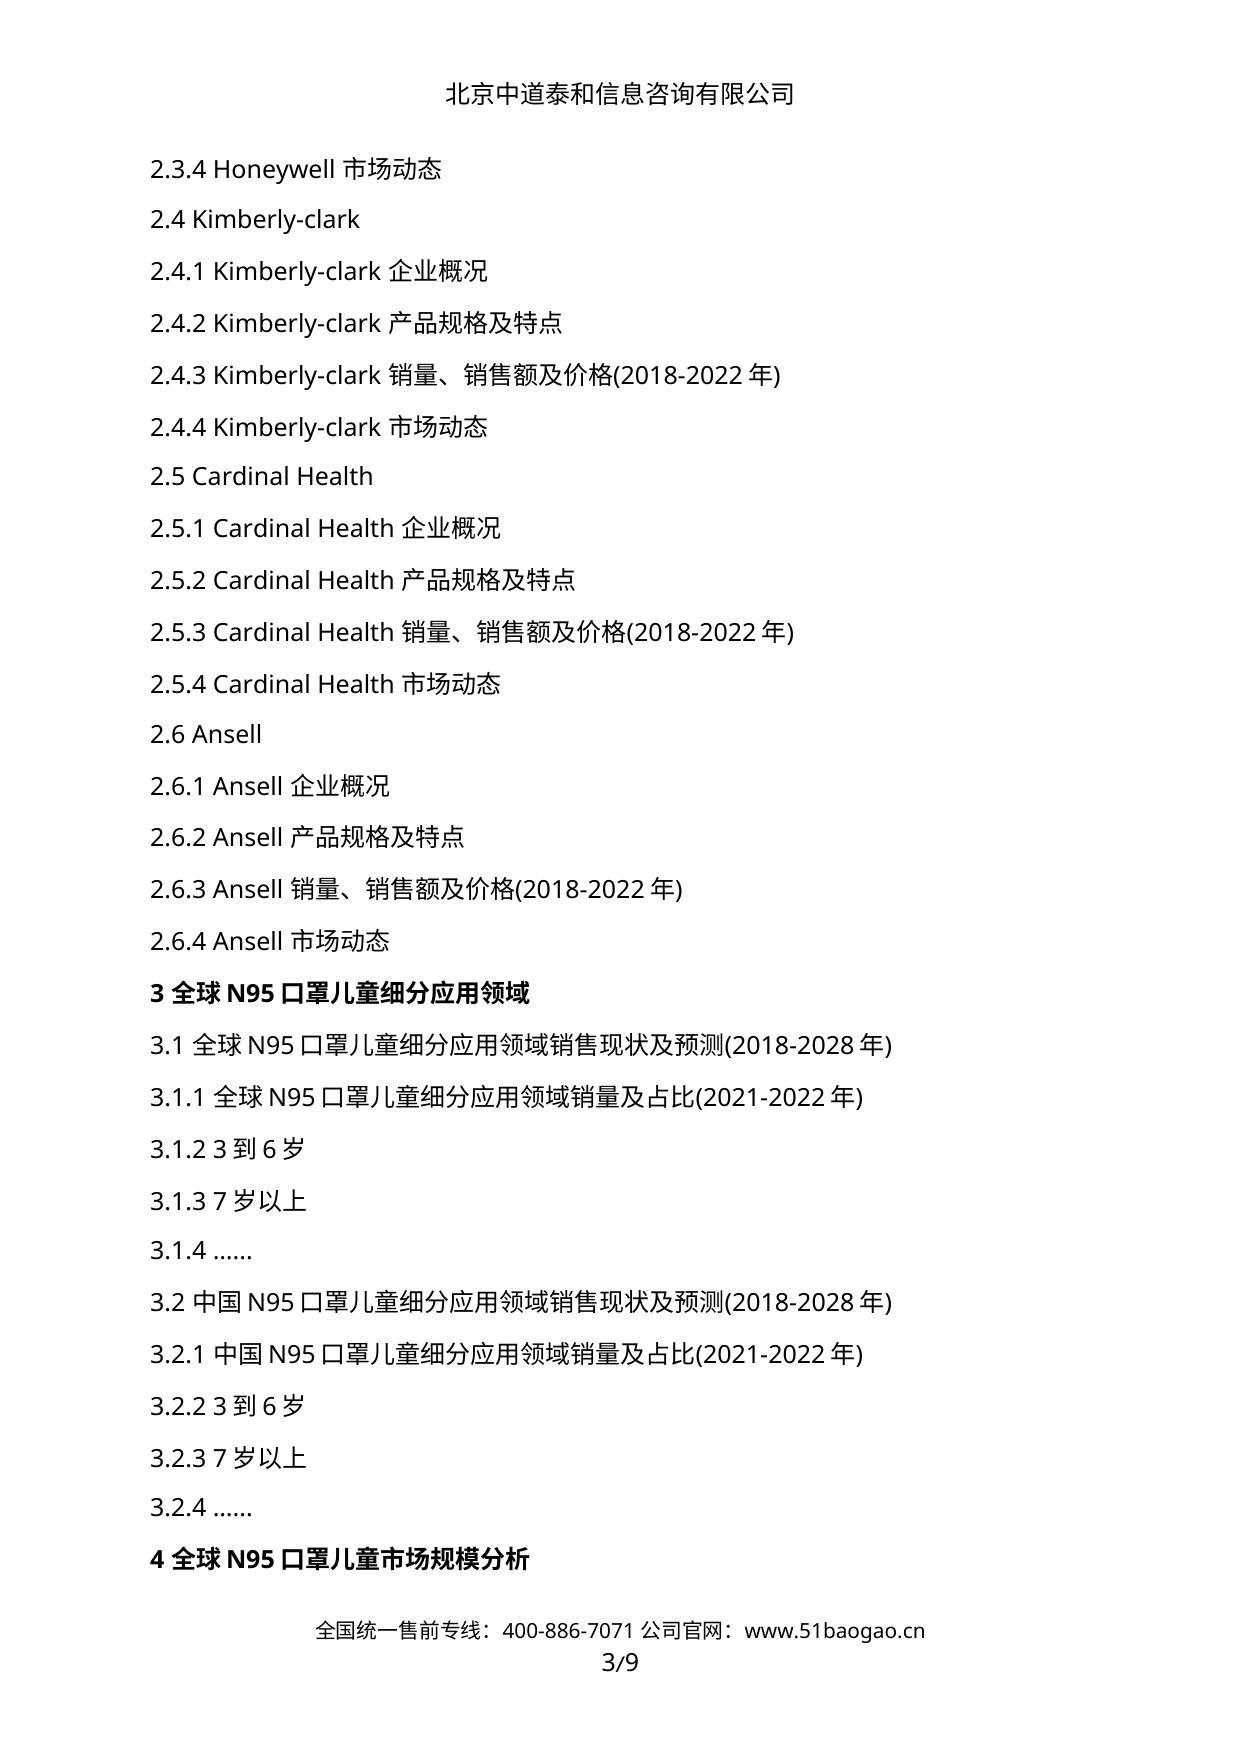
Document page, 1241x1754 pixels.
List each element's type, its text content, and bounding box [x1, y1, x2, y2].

text 2.5.2 Cardinal Health 产品规格及特点 [150, 561, 1090, 597]
text 3.1.2 3到6岁 [150, 1129, 1090, 1165]
text 3.2.4 …... [150, 1490, 1090, 1524]
text 2.6.3 Ansell 销量、销售额及价格(2018-2022年) [150, 870, 1090, 906]
text 2.6.1 Ansell 企业概况 [150, 766, 1090, 802]
text 2.4.3 Kimberly-clark 销量、销售额及价格(2018-2022年) [150, 355, 1090, 392]
text 3.1.4 …... [150, 1233, 1090, 1267]
text 2.6.2 Ansell 产品规格及特点 [150, 818, 1090, 854]
text 3.2.1 中国N95口罩儿童细分应用领域销量及占比(2021-2022年) [150, 1334, 1090, 1371]
text 2.6 Ansell [150, 716, 1090, 750]
text 2.5.4 Cardinal Health 市场动态 [150, 664, 1090, 701]
text 2.5 Cardinal Health [150, 459, 1090, 493]
text 2.4 Kimberly-clark [150, 202, 1090, 236]
text 2.4.4 Kimberly-clark 市场动态 [150, 407, 1090, 443]
text 2.4.1 Kimberly-clark 企业概况 [150, 252, 1090, 288]
text 3 全球N95口罩儿童细分应用领域 [150, 973, 1090, 1010]
text 2.5.1 Cardinal Health 企业概况 [150, 509, 1090, 545]
text 3.1.1 全球N95口罩儿童细分应用领域销量及占比(2021-2022年) [150, 1077, 1090, 1113]
text 4 全球N95口罩儿童市场规模分析 [150, 1540, 1090, 1576]
text 2.3.4 Honeywell 市场动态 [150, 150, 1090, 186]
text 2.4.2 Kimberly-clark 产品规格及特点 [150, 303, 1090, 340]
text 2.6.4 Ansell 市场动态 [150, 922, 1090, 958]
text 3.1.3 7岁以上 [150, 1181, 1090, 1217]
text 3.2.2 3到6岁 [150, 1386, 1090, 1422]
text 3.2 中国N95口罩儿童细分应用领域销售现状及预测(2018-2028年) [150, 1282, 1090, 1319]
text 2.5.3 Cardinal Health 销量、销售额及价格(2018-2022年) [150, 612, 1090, 649]
text 3.2.3 7岁以上 [150, 1438, 1090, 1474]
text 3.1 全球N95口罩儿童细分应用领域销售现状及预测(2018-2028年) [150, 1025, 1090, 1062]
